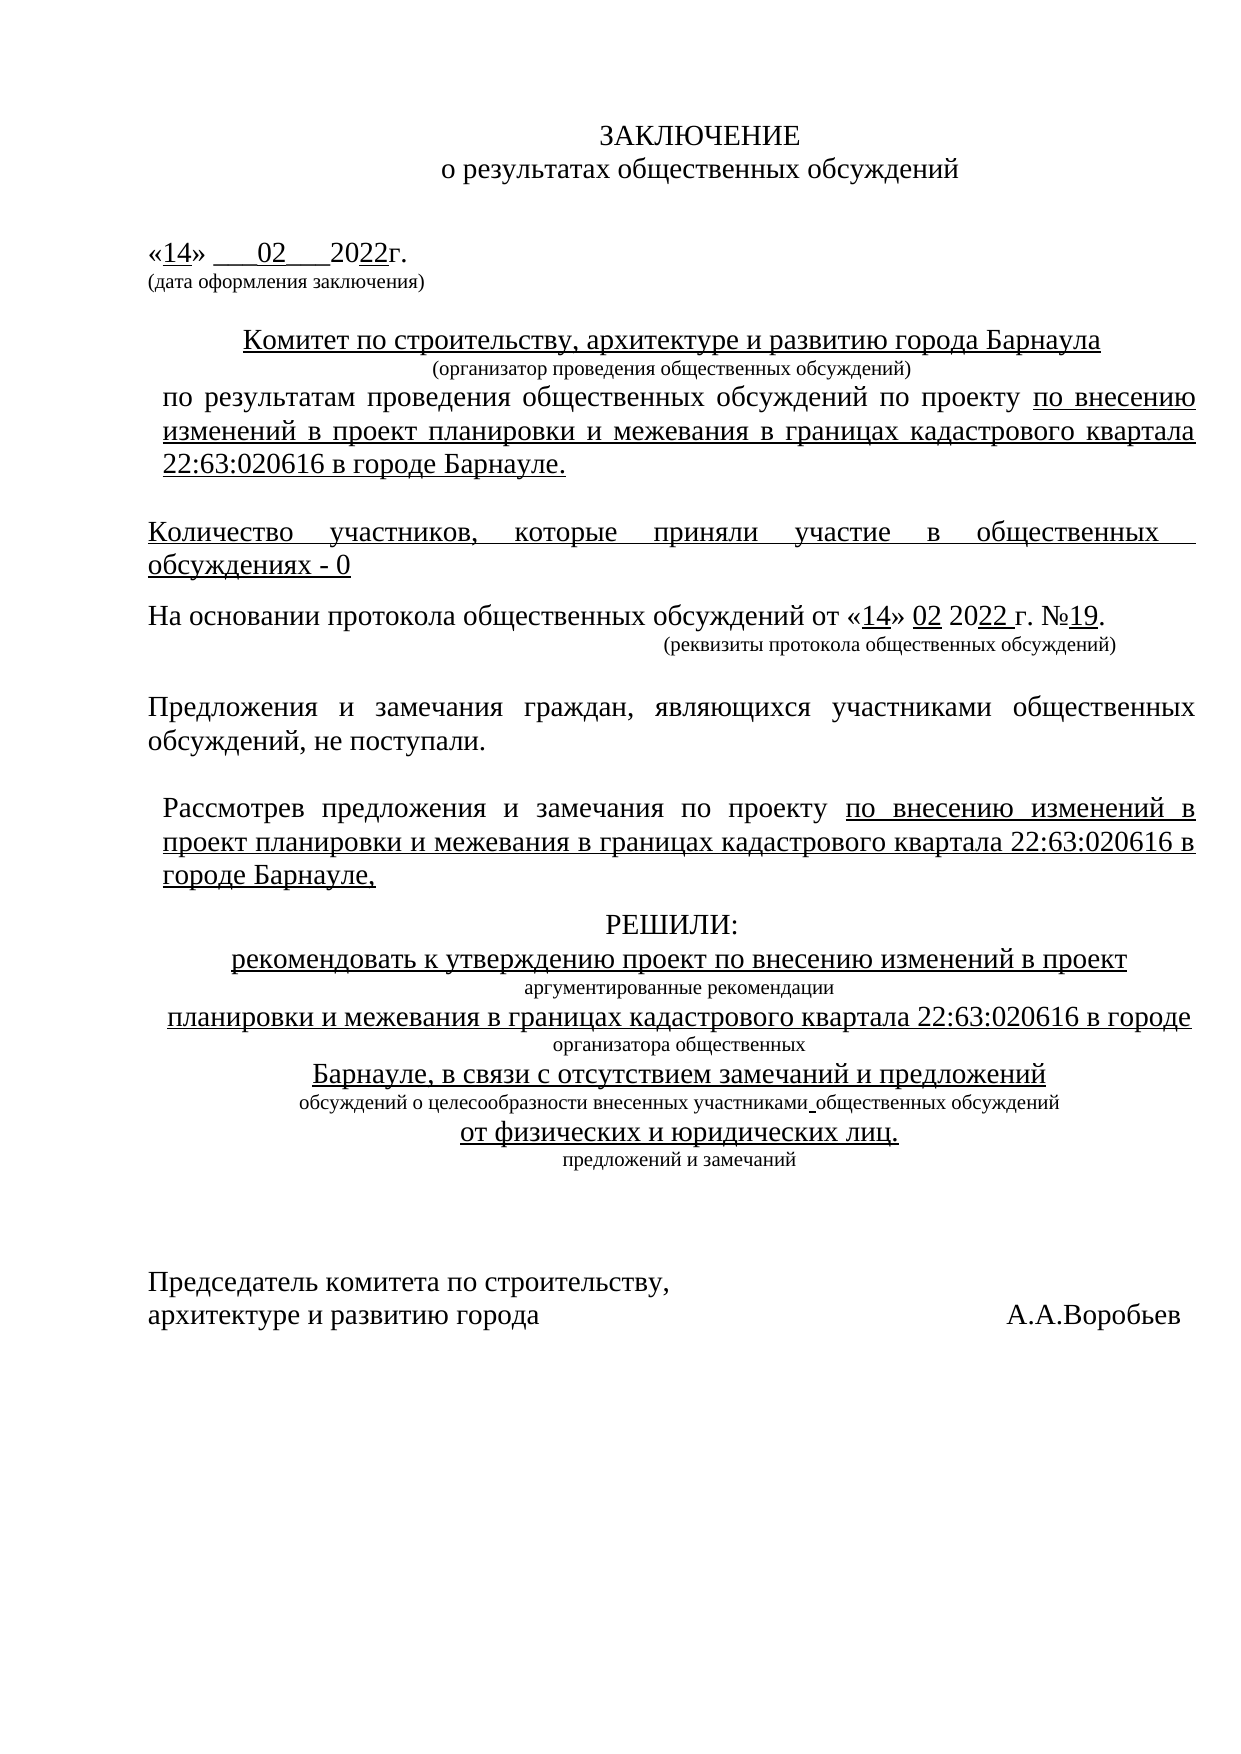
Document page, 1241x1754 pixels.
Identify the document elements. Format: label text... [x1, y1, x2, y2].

text архитектуре и развитию города А.А.Воробьев [148, 1297, 1196, 1331]
text о результатах общественных обсуждений [148, 152, 1196, 185]
text Количество участников, которые приняли участие в общественных обсуждениях - 0 [148, 544, 1196, 581]
text (организатор проведения общественных обсуждений) [148, 355, 1196, 379]
text На основании протокола общественных обсуждений от «14» 02 2022 г. №19. [148, 598, 1196, 632]
text Предложения и замечания граждан, являющихся участниками общественных обсуждений, не поступали. [148, 689, 1196, 757]
text Председатель комитета по строительству, [148, 1264, 1196, 1297]
text обсуждений о целесообразности внесенных участниками общественных обсуждений [162, 1090, 1196, 1114]
text планировки и межевания в границах кадастрового квартала 22:63:020616 в городе организатора общественных [162, 999, 1196, 1056]
text Рассмотрев предложения и замечания по проекту по внесению изменений в проект планировки и межевания в границах кадастрового квартала 22:63:020616 в городе Барнауле, [162, 790, 1196, 853]
text от физических и юридических лиц. [162, 1114, 1196, 1147]
text рекомендовать к утверждению проект по внесению изменений в проект аргументированные рекомендации [162, 941, 1196, 999]
text Рассмотрев предложения и замечания по проекту по внесению изменений в проект планировки и межевания в границах кадастрового квартала 22:63:020616 в городе Барнауле, [162, 854, 1196, 891]
text по результатам проведения общественных обсуждений по проекту по внесению изменений в проект планировки и межевания в границах кадастрового квартала 22:63:020616 в городе Барнауле. [162, 379, 1196, 442]
text по результатам проведения общественных обсуждений по проекту по внесению изменений в проект планировки и межевания в границах кадастрового квартала 22:63:020616 в городе Барнауле. [162, 443, 1196, 480]
text «14» ___02___2022г. [148, 236, 1196, 269]
text РЕШИЛИ: [148, 907, 1196, 941]
text Количество участников, которые приняли участие в общественных обсуждениях - 0 [148, 514, 1196, 543]
text Барнауле, в связи с отсутствием замечаний и предложений [162, 1056, 1196, 1090]
text ЗАКЛЮЧЕНИЕ [148, 118, 1196, 152]
text предложений и замечаний [162, 1147, 1196, 1171]
text Комитет по строительству, архитектуре и развитию города Барнаула [148, 322, 1196, 355]
text (реквизиты протокола общественных обсуждений) [148, 632, 1196, 656]
text (дата оформления заключения) [148, 269, 1196, 293]
